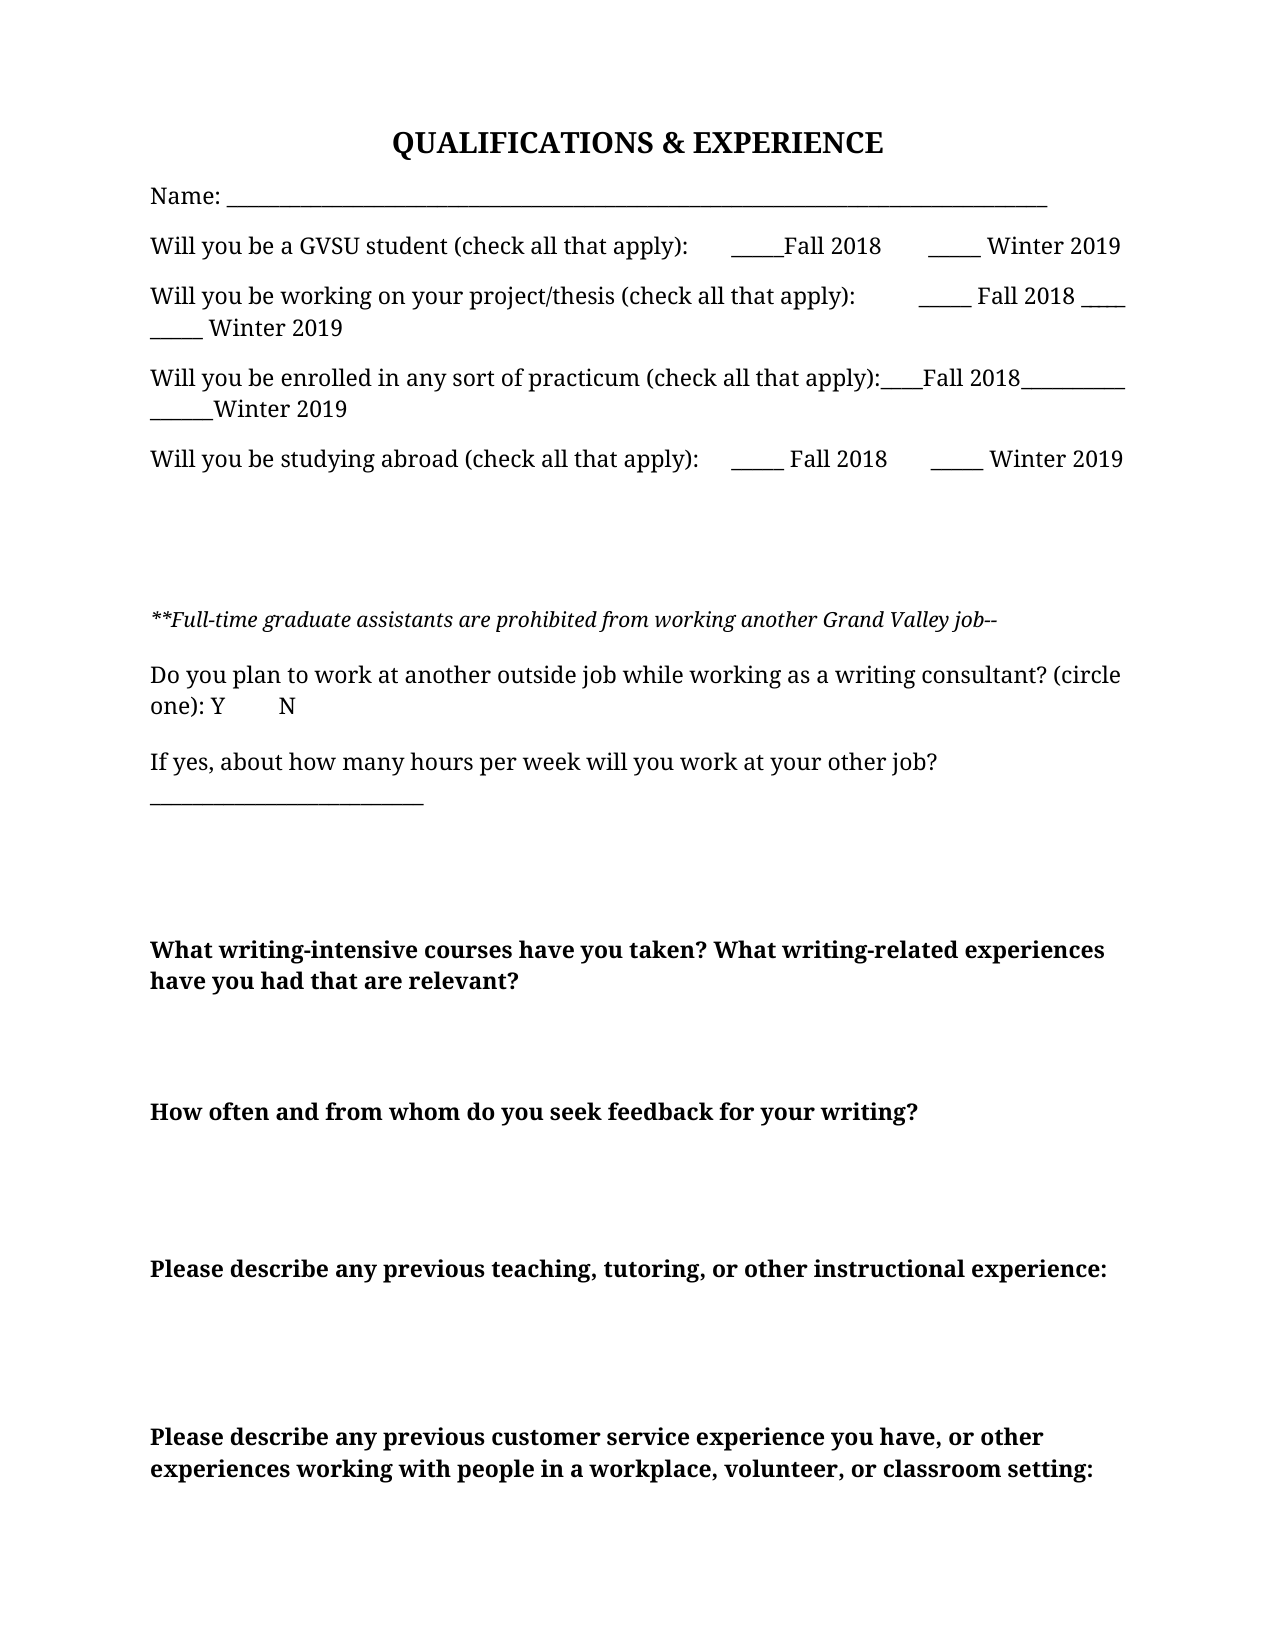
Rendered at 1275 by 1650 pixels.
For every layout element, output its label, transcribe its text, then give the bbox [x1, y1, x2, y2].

text Please describe any previous teaching, tutoring, or other instructional experience: [150, 1252, 1125, 1284]
text What writing-intensive courses have you taken? What writing-related experiences have you had that are relevant? [150, 902, 1125, 996]
text Do you plan to work at another outside job while working as a writing consultant? (circle one): Y N [150, 659, 1125, 721]
text How often and from whom do you seek feedback for your writing? [150, 1096, 1125, 1127]
text Will you be working on your project/thesis (check all that apply): _____ Fall 2018 _____ Winter 2019 [150, 280, 1125, 343]
text Will you be studying abroad (check all that apply): _____ Fall 2018 _____ Winter 2019 [150, 443, 1125, 474]
text Name: ______________________________________________________________________________ [150, 180, 1125, 212]
text Please describe any previous customer service experience you have, or other experiences working with people in a workplace, volunteer, or classroom setting: [150, 1421, 1125, 1484]
text If yes, about how many hours per week will you work at your other job? __________________________ [150, 746, 1125, 809]
text Will you be a GVSU student (check all that apply): _____Fall 2018 _____ Winter 2019 [150, 230, 1125, 262]
text QUALIFICATIONS & EXPERIENCE [150, 122, 1125, 162]
text **Full-time graduate assistants are prohibited from working another Grand Valley job-- [150, 605, 1125, 634]
text Will you be enrolled in any sort of practicum (check all that apply):____Fall 2018 ______Winter 2019 [150, 362, 1125, 424]
